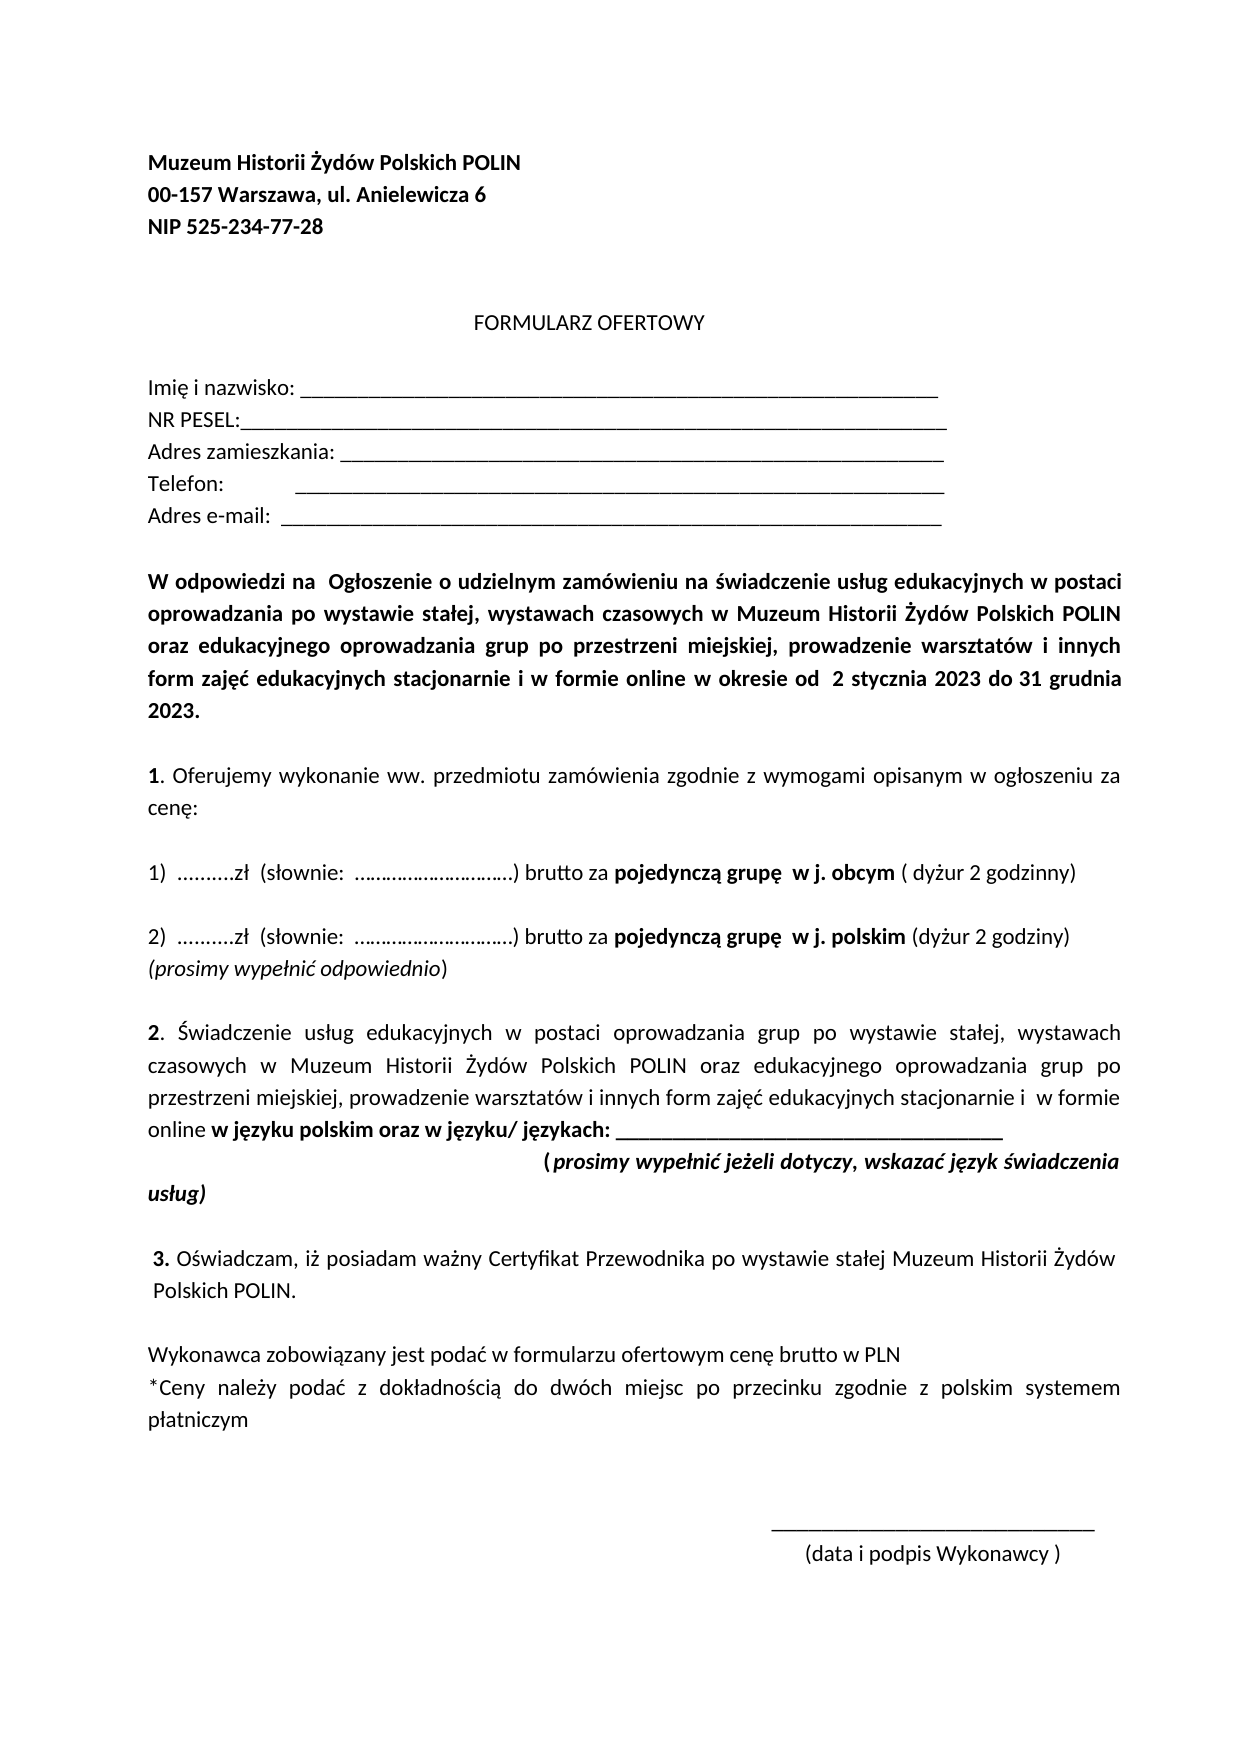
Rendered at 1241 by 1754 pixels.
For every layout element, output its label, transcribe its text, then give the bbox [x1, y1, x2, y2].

text FORMULARZ OFERTOWY [148, 308, 1122, 337]
text 00-157 Warszawa, ul. Anielewicza 6 [148, 180, 1122, 208]
text Imię i nazwisko: ________________________________________________________ [148, 373, 1122, 401]
text 3. Oświadczam, iż posiadam ważny Certyfikat Przewodnika po wystawie stałej Muzeum Historii Żydów Polskich POLIN. [152, 1244, 1117, 1304]
text (data i podpis Wykonawcy ) [148, 1539, 1122, 1567]
text (prosimy wypełnić odpowiednio) [148, 954, 1122, 982]
text *Ceny należy podać z dokładnością do dwóch miejsc po przecinku zgodnie z polskim systemem płatniczym [148, 1373, 1122, 1433]
text Muzeum Historii Żydów Polskich POLIN [148, 148, 1122, 176]
text 2. Świadczenie usług edukacyjnych w postaci oprowadzania grup po wystawie stałej, wystawach czasowych w Muzeum Historii Żydów Polskich POLIN oraz edukacyjnego oprowadzania grup po przestrzeni miejskiej, prowadzenie warsztatów i innych form zajęć edukacyjnych stacjonarnie i w formie online w języku polskim oraz w języku/ językach: __________________________________ [148, 1018, 1122, 1143]
text NR PESEL:______________________________________________________________ [148, 405, 1122, 433]
text __________________________ [148, 1504, 1122, 1535]
text 1) ..........zł (słownie: …………………………) brutto za pojedynczą grupę w j. obcym ( dyżur 2 godzinny) [148, 858, 1122, 886]
text Adres zamieszkania: _____________________________________________________ [148, 437, 1122, 465]
text W odpowiedzi na Ogłoszenie o udzielnym zamówieniu na świadczenie usług edukacyjnych w postaci oprowadzania po wystawie stałej, wystawach czasowych w Muzeum Historii Żydów Polskich POLIN oraz edukacyjnego oprowadzania grup po przestrzeni miejskiej, prowadzenie warsztatów i innych form zajęć edukacyjnych stacjonarnie i w formie online w okresie od 2 stycznia 2023 do 31 grudnia 2023. [148, 567, 1122, 724]
text 2) ..........zł (słownie: …………………………) brutto za pojedynczą grupę w j. polskim (dyżur 2 godziny) [148, 922, 1122, 950]
text Telefon: _________________________________________________________ [148, 469, 1122, 497]
text Adres e-mail: __________________________________________________________ [148, 502, 1122, 530]
text 1. Oferujemy wykonanie ww. przedmiotu zamówienia zgodnie z wymogami opisanym w ogłoszeniu za cenę: [148, 761, 1122, 821]
text (prosimy wypełnić jeżeli dotyczy, wskazać język świadczenia usług) [148, 1147, 1122, 1207]
text NIP 525-234-77-28 [148, 212, 1122, 240]
text Wykonawca zobowiązany jest podać w formularzu ofertowym cenę brutto w PLN [148, 1340, 1122, 1368]
